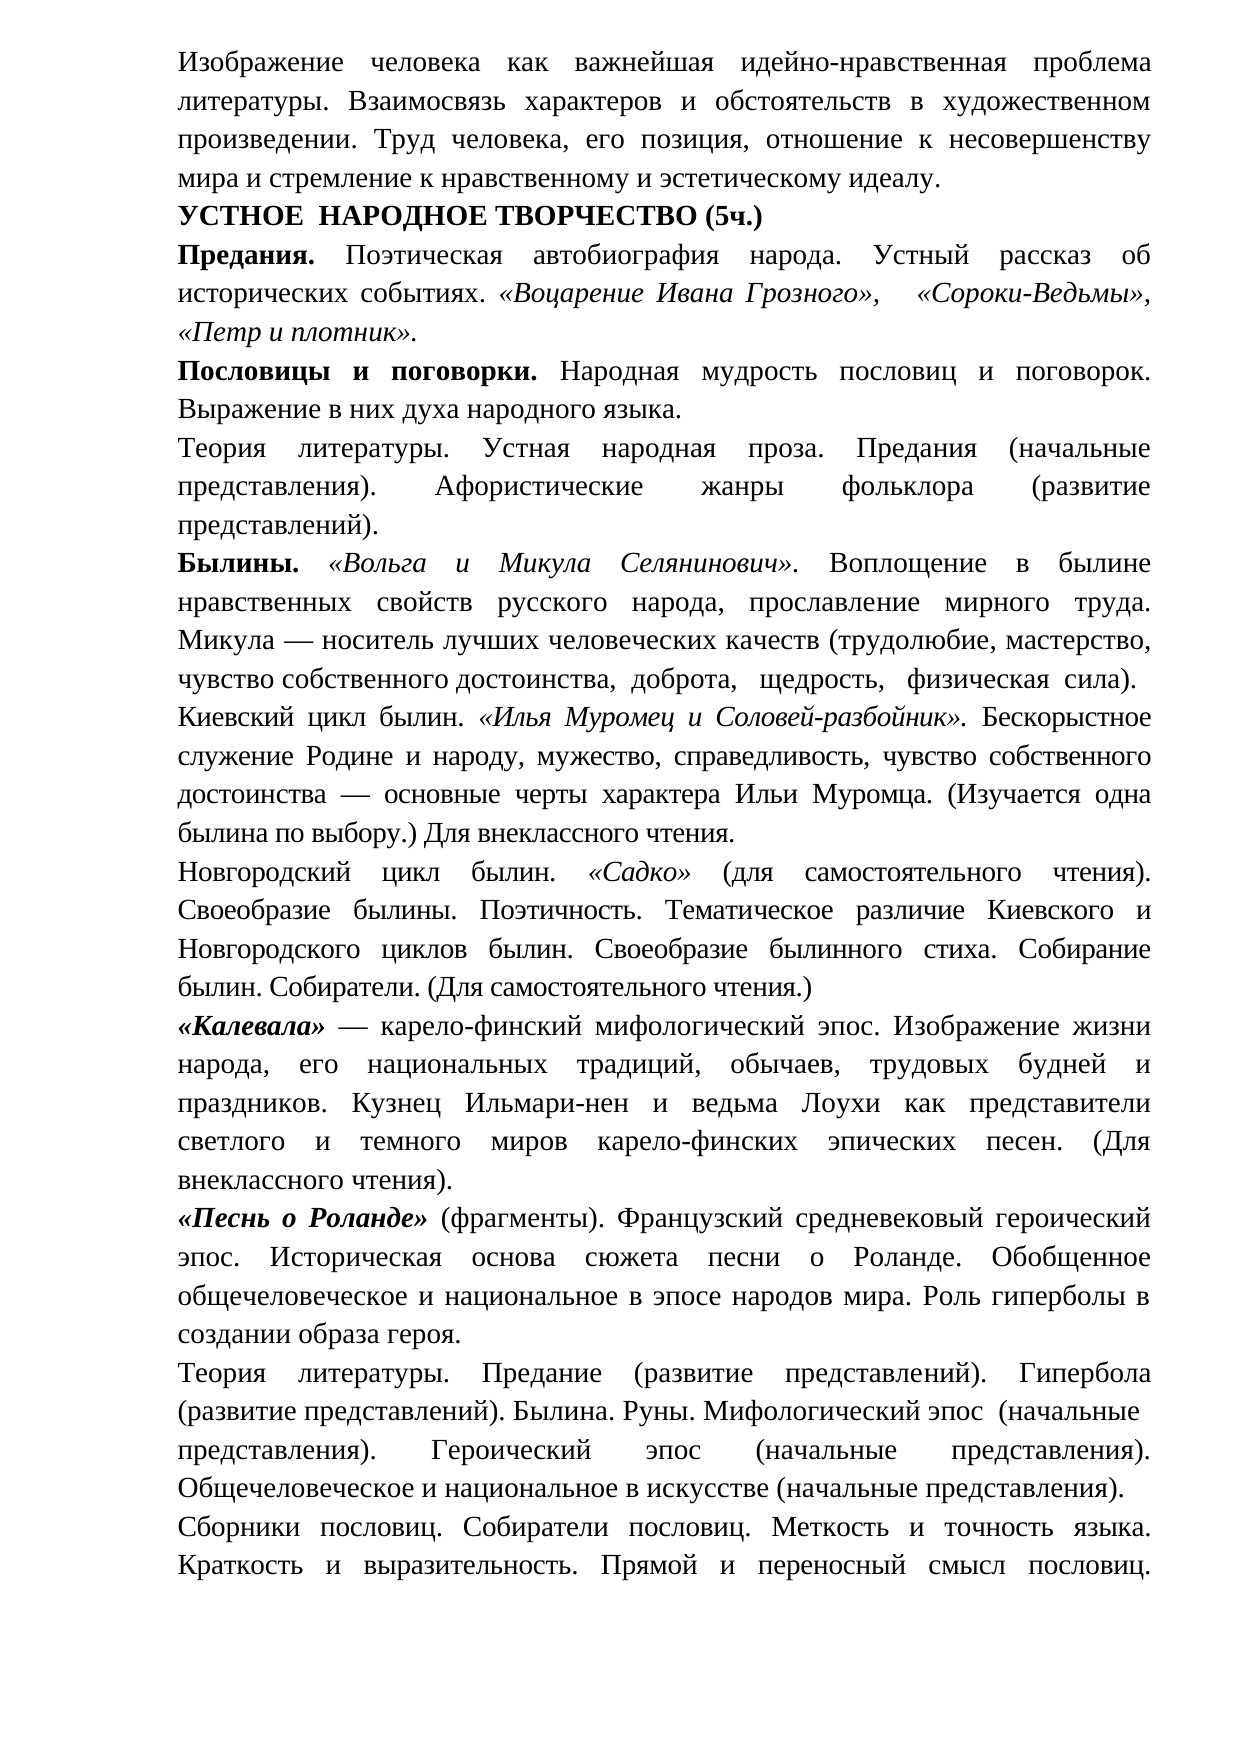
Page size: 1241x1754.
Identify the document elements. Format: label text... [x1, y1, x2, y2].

text Киевский цикл былин. «Илья Муромец и Соловей-разбойник». Бескорыстное служение Родине и народу, мужество, справедливость, чувство собственного достоинства — основные черты характера Ильи Муромца. (Изучается одна былина по выбору.) Для внеклассного чтения. [177, 699, 1152, 849]
text Пословицы и поговорки. Народная мудрость пословиц и поговорок. Выражение в них духа народного языка. [177, 353, 1152, 425]
text «Песнь о Роланде» (фрагменты). Французский средневековый героический эпос. Историческая основа сюжета песни о Роланде. Обобщенное общечеловеческое и национальное в эпосе народов мира. Роль гиперболы в создании образа героя. [177, 1201, 1152, 1350]
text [177, 1509, 1152, 1581]
text представления). Героический эпос (начальные представления). Общечеловеческое и национальное в искусстве (начальные представления). [177, 1432, 1152, 1504]
text Теория литературы. Устная народная проза. Предания (начальные представления). Афористические жанры фольклора (развитие представлений). [177, 430, 1152, 540]
text Былины. «Вольга и Микула Селянинович». Воплощение в былине нравственных свойств русского народа, прославление мирного труда. Микула — носитель лучших человеческих качеств (трудолюбие, мастерство, чувство собственного достоинства, доброта, щедрость, физическая сила). [177, 545, 1152, 694]
text УСТНОЕ НАРОДНОЕ ТВОРЧЕСТВО (5ч.) [177, 198, 1152, 232]
text Теория литературы. Предание (развитие представлений). Гипербола (развитие представлений). Былина. Руны. Мифологический эпос (начальные [177, 1355, 1152, 1427]
text Изображение человека как важнейшая идейно-нравственная проблема литературы. Взаимосвязь характеров и обстоятельств в художественном произведении. Труд человека, его позиция, отношение к несовершенству мира и стремление к нравственному и эстетическому идеалу. [177, 44, 1152, 193]
text Новгородский цикл былин. «Садко» (для самостоятельного чтения). Своеобразие былины. Поэтичность. Тематическое различие Киевского и Новгородского циклов былин. Своеобразие былинного стиха. Собирание былин. Собиратели. (Для самостоятельного чтения.) [177, 854, 1152, 1003]
text «Калевала» — карело-финский мифологический эпос. Изображение жизни народа, его национальных традиций, обычаев, трудовых будней и праздников. Кузнец Ильмари-нен и ведьма Лоухи как представители светлого и темного миров карело-финских эпических песен. (Для внеклассного чтения). [177, 1008, 1152, 1196]
text Предания. Поэтическая автобиография народа. Устный рассказ об исторических событиях. «Воцарение Ивана Грозного», «Сороки-Ведьмы», «Петр и плотник». [177, 237, 1152, 348]
